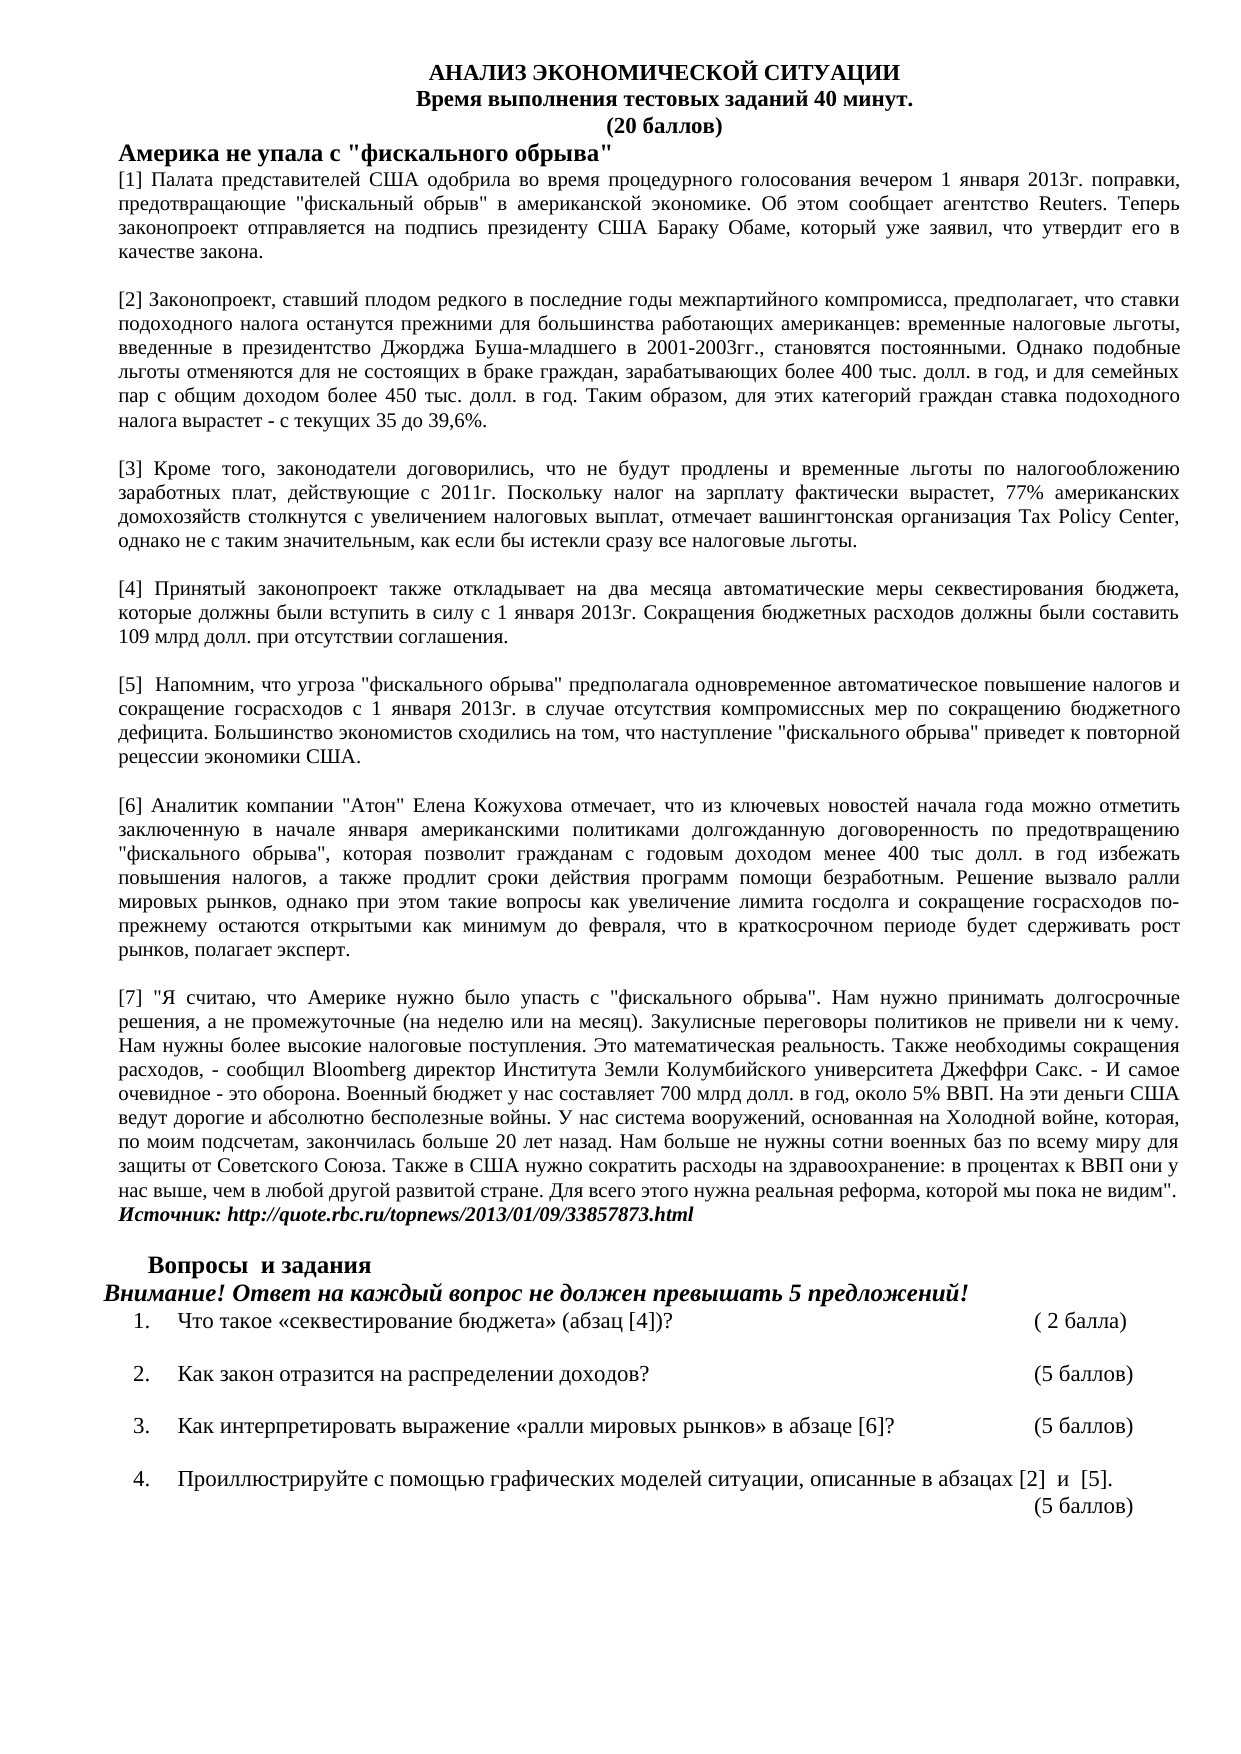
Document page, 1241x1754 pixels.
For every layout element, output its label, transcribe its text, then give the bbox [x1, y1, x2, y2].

text Время выполнения тестовых заданий 40 минут. [148, 85, 1181, 112]
text [6] Аналитик компании "Атон" Елена Кожухова отмечает, что из ключевых новостей начала года можно отметить заключенную в начале января американскими политиками долгожданную договоренность по предотвращению "фискального обрыва", которая позволит гражданам с годовым доходом менее 400 тыс долл. в год избежать повышения налогов, а также продлит сроки действия программ помощи безработным. Решение вызвало ралли мировых рынков, однако при этом такие вопросы как увеличение лимита госдолга и сокращение госрасходов по-прежнему остаются открытыми как минимум до февраля, что в краткосрочном периоде будет сдерживать рост рынков, полагает эксперт. [118, 792, 1181, 961]
text Вопросы и задания [148, 1250, 1181, 1278]
list Что такое «секвестирование бюджета» (абзац [4])? ( 2 балла) [133, 1307, 1181, 1333]
text [1] Палата представителей США одобрила во время процедурного голосования вечером 1 января 2013г. поправки, предотвращающие "фискальный обрыв" в американской экономике. Об этом сообщает агентство Reuters. Теперь законопроект отправляется на подпись президенту США Бараку Обаме, который уже заявил, что утвердит его в качестве закона. [118, 167, 1181, 263]
text Анализ экономической ситуации [148, 59, 1181, 85]
text [7] "Я считаю, что Америке нужно было упасть с "фискального обрыва". Нам нужно принимать долгосрочные решения, а не промежуточные (на неделю или на месяц). Закулисные переговоры политиков не привели ни к чему. Нам нужны более высокие налоговые поступления. Это математическая реальность. Также необходимы сокращения расходов, - сообщил Bloomberg директор Института Земли Колумбийского университета Джеффри Сакс. - И самое очевидное - это оборона. Военный бюджет у нас составляет 700 млрд долл. в год, около 5% ВВП. На эти деньги США ведут дорогие и абсолютно бесполезные войны. У нас система вооружений, основанная на Холодной войне, которая, по моим подсчетам, закончилась больше 20 лет назад. Нам больше не нужны сотни военных баз по всему миру для защиты от Советского Союза. Также в США нужно сократить расходы на здравоохранение: в процентах к ВВП они у нас выше, чем в любой другой развитой стране. Для всего этого нужна реальная реформа, которой мы пока не видим". [118, 985, 1181, 1202]
text [5] Напомним, что угроза "фискального обрыва" предполагала одновременное автоматическое повышение налогов и сокращение госрасходов с 1 января 2013г. в случае отсутствия компромиссных мер по сокращению бюджетного дефицита. Большинство экономистов сходились на том, что наступление "фискального обрыва" приведет к повторной рецессии экономики США. [118, 672, 1181, 768]
list Как закон отразится на распределении доходов? (5 баллов) [133, 1360, 1181, 1386]
text Внимание! Ответ на каждый вопрос не должен превышать 5 предложений! [103, 1278, 1181, 1307]
text [4] Принятый законопроект также откладывает на два месяца автоматические меры секвестирования бюджета, которые должны были вступить в силу с 1 января 2013г. Сокращения бюджетных расходов должны были составить 109 млрд долл. при отсутствии соглашения. [118, 576, 1181, 648]
text (5 баллов) [1034, 1492, 1181, 1518]
list Проиллюстрируйте с помощью графических моделей ситуации, описанные в абзацах [2] и [5]. [133, 1465, 1181, 1492]
text [3] Кроме того, законодатели договорились, что не будут продлены и временные льготы по налогообложению заработных плат, действующие с 2011г. Поскольку налог на зарплату фактически вырастет, 77% американских домохозяйств столкнутся с увеличением налоговых выплат, отмечает вашингтонская организация Tax Policy Center, однако не с таким значительным, как если бы истекли сразу все налоговые льготы. [118, 456, 1181, 552]
list Как интерпретировать выражение «ралли мировых рынков» в абзаце [6]? (5 баллов) [133, 1413, 1181, 1439]
text Америка не упала с "фискального обрыва" [118, 138, 1181, 167]
text [2] Законопроект, ставший плодом редкого в последние годы межпартийного компромисса, предполагает, что ставки подоходного налога останутся прежними для большинства работающих американцев: временные налоговые льготы, введенные в президентство Джорджа Буша-младшего в 2001-2003гг., становятся постоянными. Однако подобные льготы отменяются для не состоящих в браке граждан, зарабатывающих более 400 тыс. долл. в год, и для семейных пар с общим доходом более 450 тыс. долл. в год. Таким образом, для этих категорий граждан ставка подоходного налога вырастет - с текущих 35 до 39,6%. [118, 287, 1181, 432]
text Источник: http://quote.rbc.ru/topnews/2013/01/09/33857873.html [118, 1202, 1181, 1226]
text (20 баллов) [148, 112, 1181, 138]
